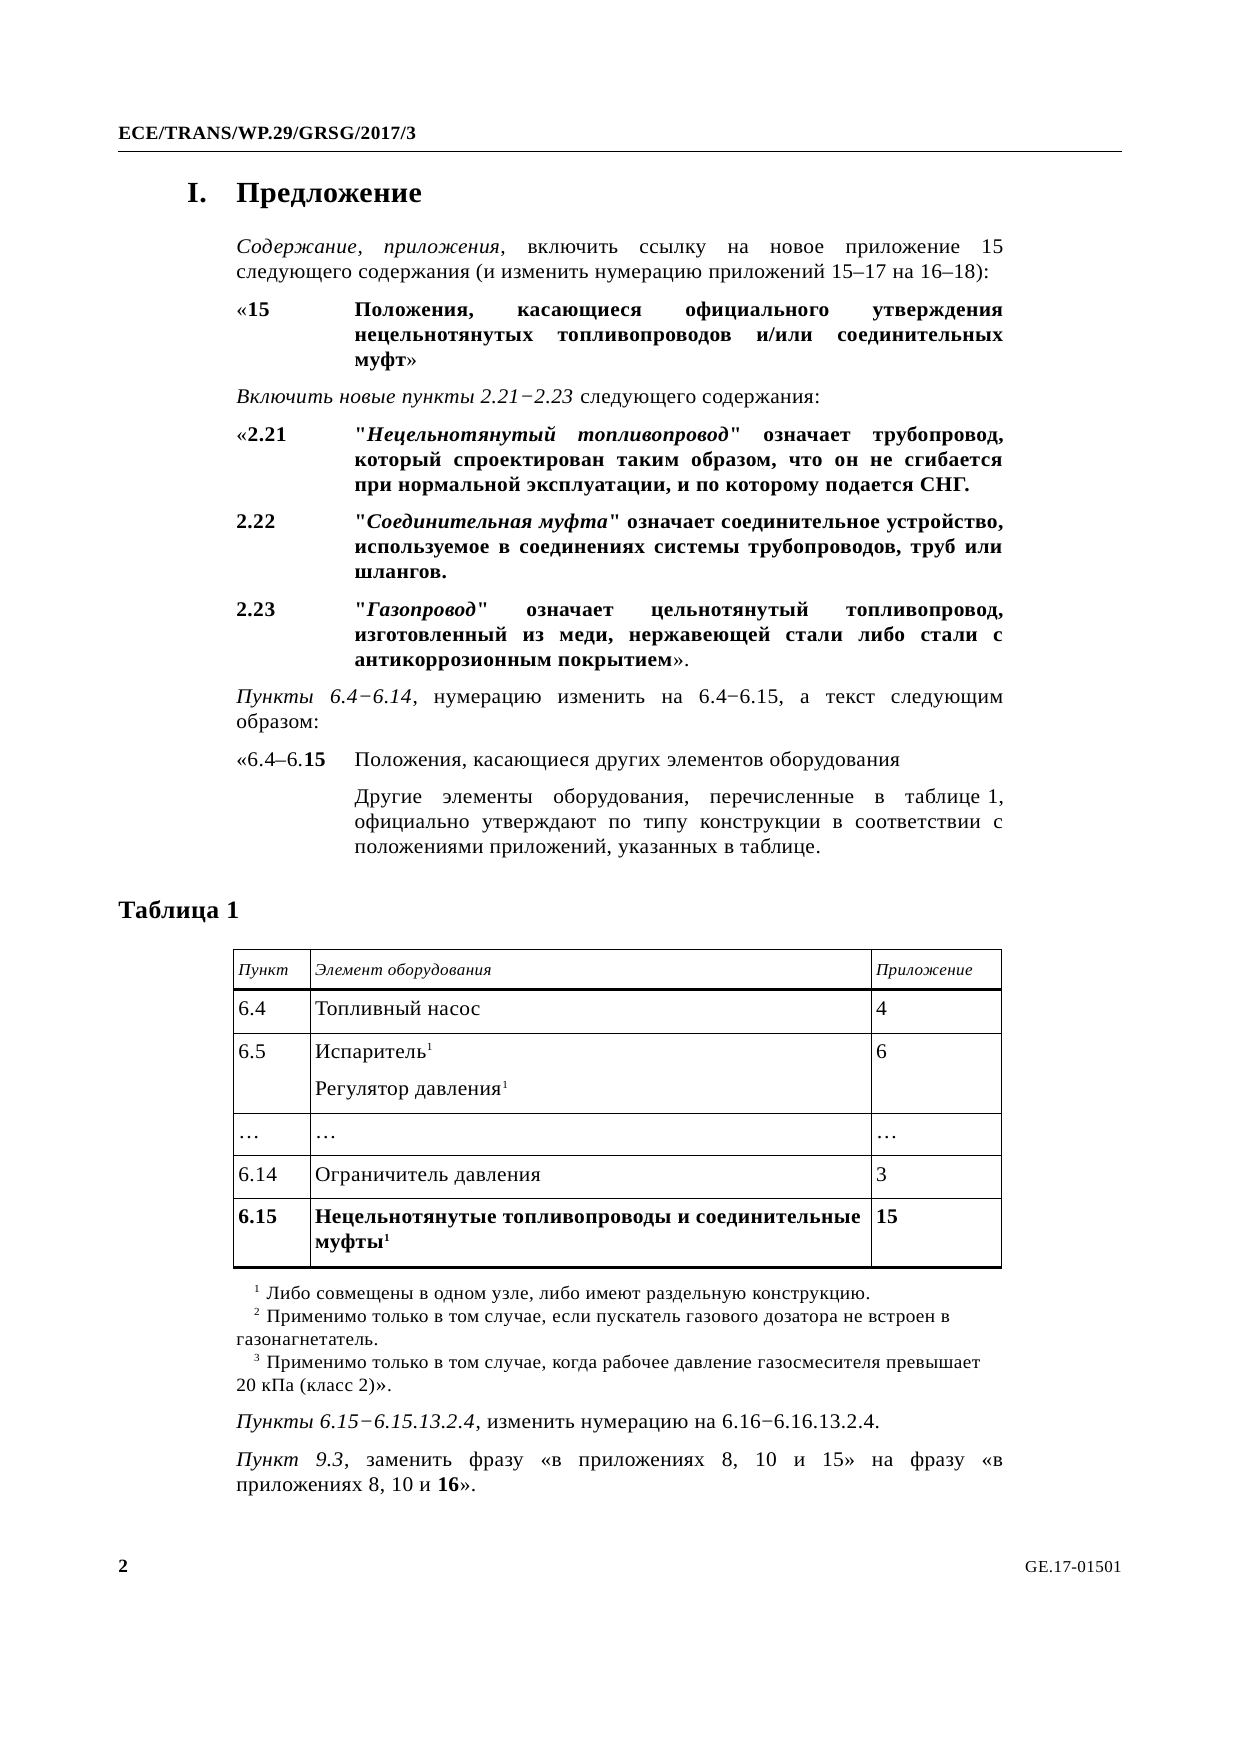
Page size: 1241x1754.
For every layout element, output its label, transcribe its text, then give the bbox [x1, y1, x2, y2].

table_cell 4 [872, 991, 1001, 1032]
table_cell … [872, 1114, 1001, 1155]
text «2.21 "Нецельнотянутый топливопровод" означает трубопровод, который спроектирован таким образом, что он не сгибается при нормальной эксплуатации, и по которому подается СНГ. [236, 421, 1004, 496]
text Пункты 6.4−6.14, нумерацию изменить на 6.4−6.15, а текст следующим образом: [236, 683, 1004, 733]
table_cell 6 [872, 1034, 1001, 1113]
text I. Предложение [118, 177, 1004, 208]
text «6.4–6.15 Положения, касающиеся других элементов оборудования [236, 746, 1004, 771]
table_cell 15 [872, 1199, 1001, 1266]
table_cell 6.15 [234, 1199, 310, 1266]
text 2.22 "Соединительная муфта" означает соединительное устройство, используемое в соединениях системы трубопроводов, труб или шлангов. [236, 508, 1004, 583]
text 2.23 "Газопровод" означает цельнотянутый топливопровод, изготовленный из меди, нержавеющей стали либо стали с антикоррозионным покрытием». [236, 596, 1004, 671]
text Другие элементы оборудования, перечисленные в таблице 1, официально утверждают по типу конструкции в соответствии с положениями приложений, указанных в таблице. [354, 783, 1004, 858]
table_cell Нецельнотянутые топливопроводы и соединительные муфты1 [311, 1199, 871, 1266]
text 2 Применимо только в том случае, если пускатель газового дозатора не встроен в газонагнетатель. [236, 1304, 1004, 1350]
text Пункты 6.15−6.15.13.2.4, изменить нумерацию на 6.16−6.16.13.2.4. [236, 1408, 1004, 1433]
table_cell 3 [872, 1156, 1001, 1198]
text Пункт 9.3, заменить фразу «в приложениях 8, 10 и 15» на фразу «в приложениях 8, 10 и 16». [236, 1446, 1004, 1496]
table_cell 6.4 [234, 991, 310, 1032]
text «15 Положения, касающиеся официального утверждения нецельнотянутых топливопроводов и/или соединительных муфт» [236, 296, 1004, 371]
text Включить новые пункты 2.21−2.23 следующего содержания: [236, 383, 1004, 408]
table_cell … [234, 1114, 310, 1155]
text 1 Либо совмещены в одном узле, либо имеют раздельную конструкцию. [236, 1281, 1004, 1304]
table_header Элемент оборудования [311, 950, 871, 988]
table_cell … [311, 1114, 871, 1155]
table_cell Топливный насос [311, 991, 871, 1032]
table_cell Испаритель1 Регулятор давления1 [311, 1034, 871, 1113]
text 3 Применимо только в том случае, когда рабочее давление газосмесителя превышает 20 кПа (класс 2)». [236, 1350, 1004, 1396]
table_cell 6.14 [234, 1156, 310, 1198]
text Таблица 1 [118, 896, 1004, 924]
table_header Пункт [234, 950, 310, 988]
table_cell Ограничитель давления [311, 1156, 871, 1198]
table_header Приложение [872, 950, 1001, 988]
text Содержание, приложения, включить ссылку на новое приложение 15 следующего содержания (и изменить нумерацию приложений 15–17 на 16–18): [236, 233, 1004, 283]
table_cell 6.5 [234, 1034, 310, 1113]
